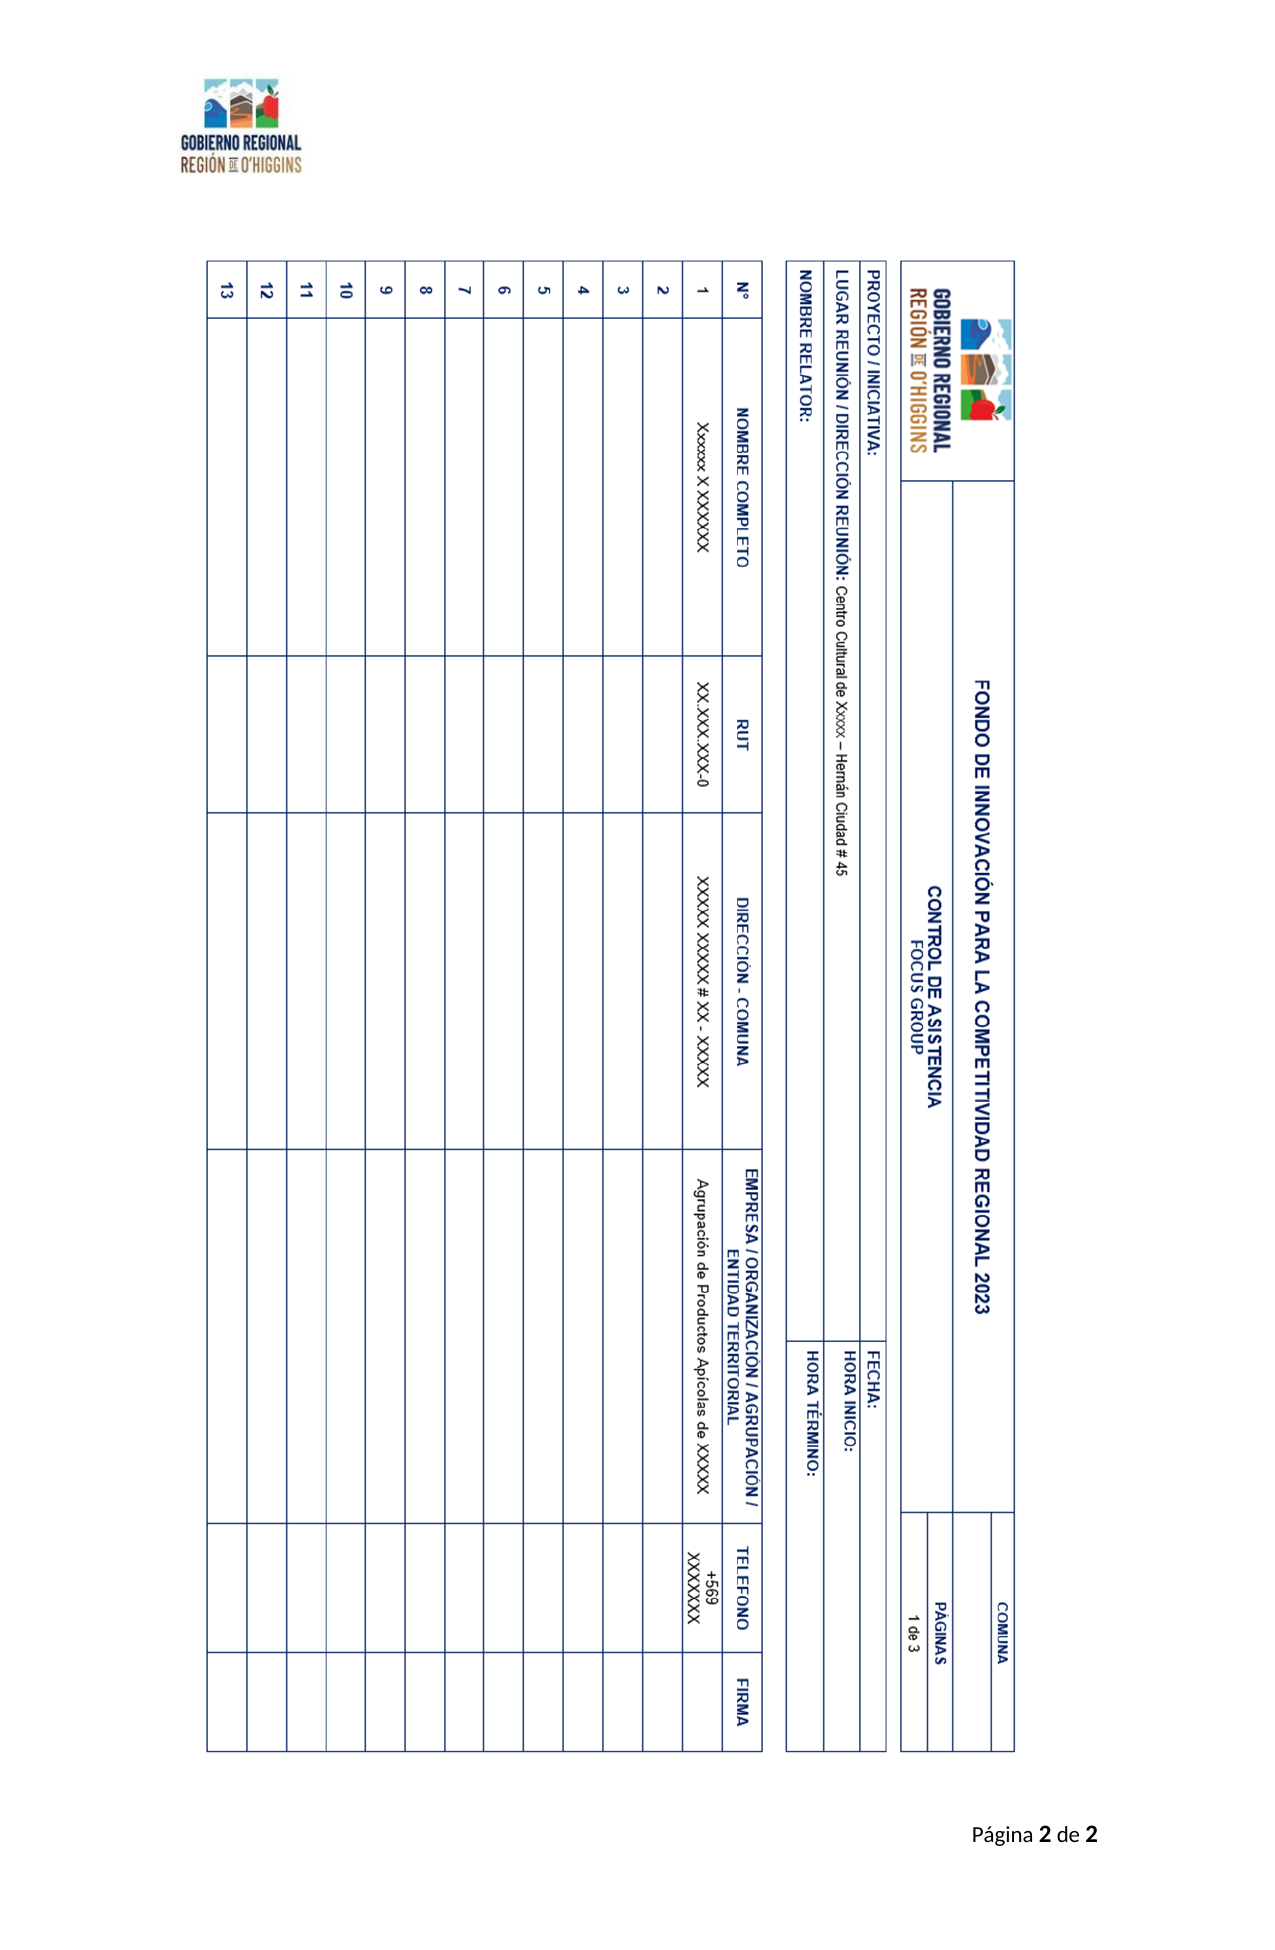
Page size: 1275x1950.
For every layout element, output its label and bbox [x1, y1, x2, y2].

picture [177, 73, 307, 179]
picture [177, 223, 1036, 1789]
